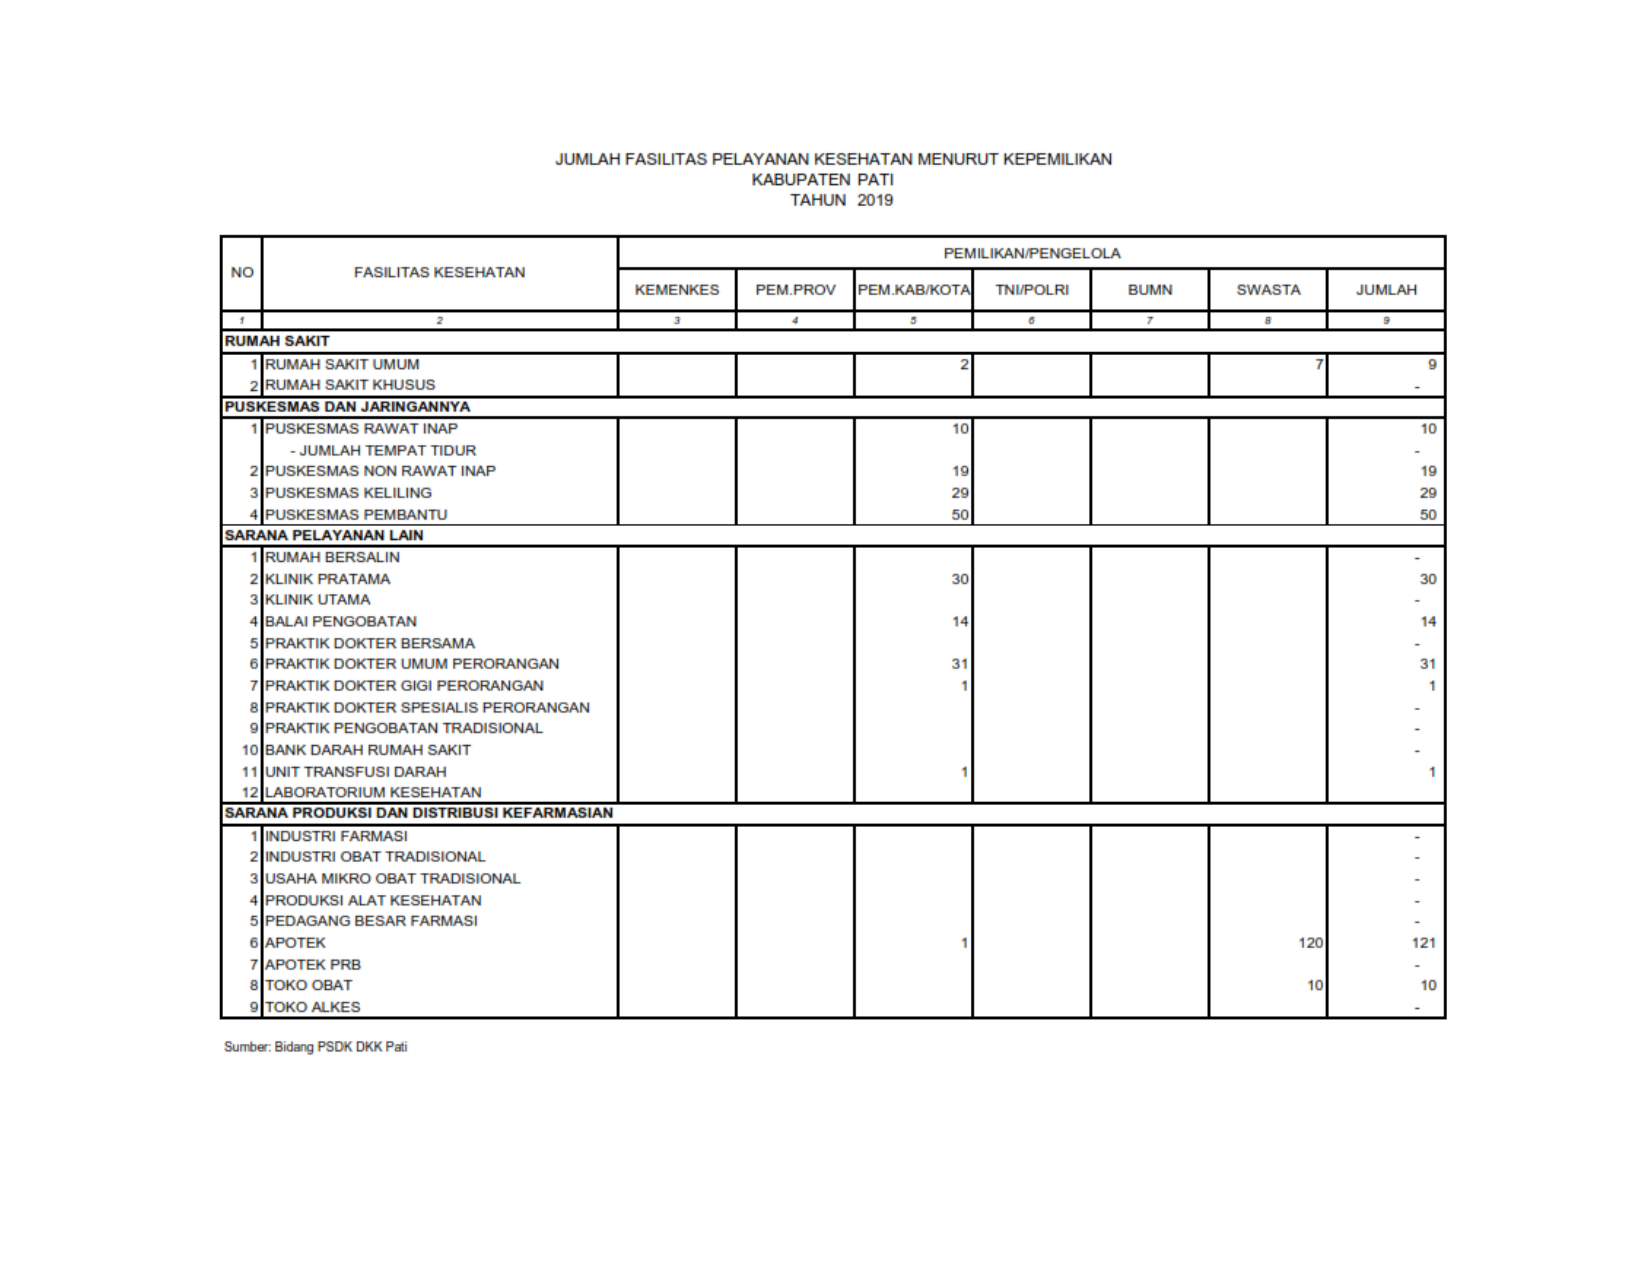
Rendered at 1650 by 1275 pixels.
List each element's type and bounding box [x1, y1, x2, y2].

picture [150, 150, 1500, 1062]
